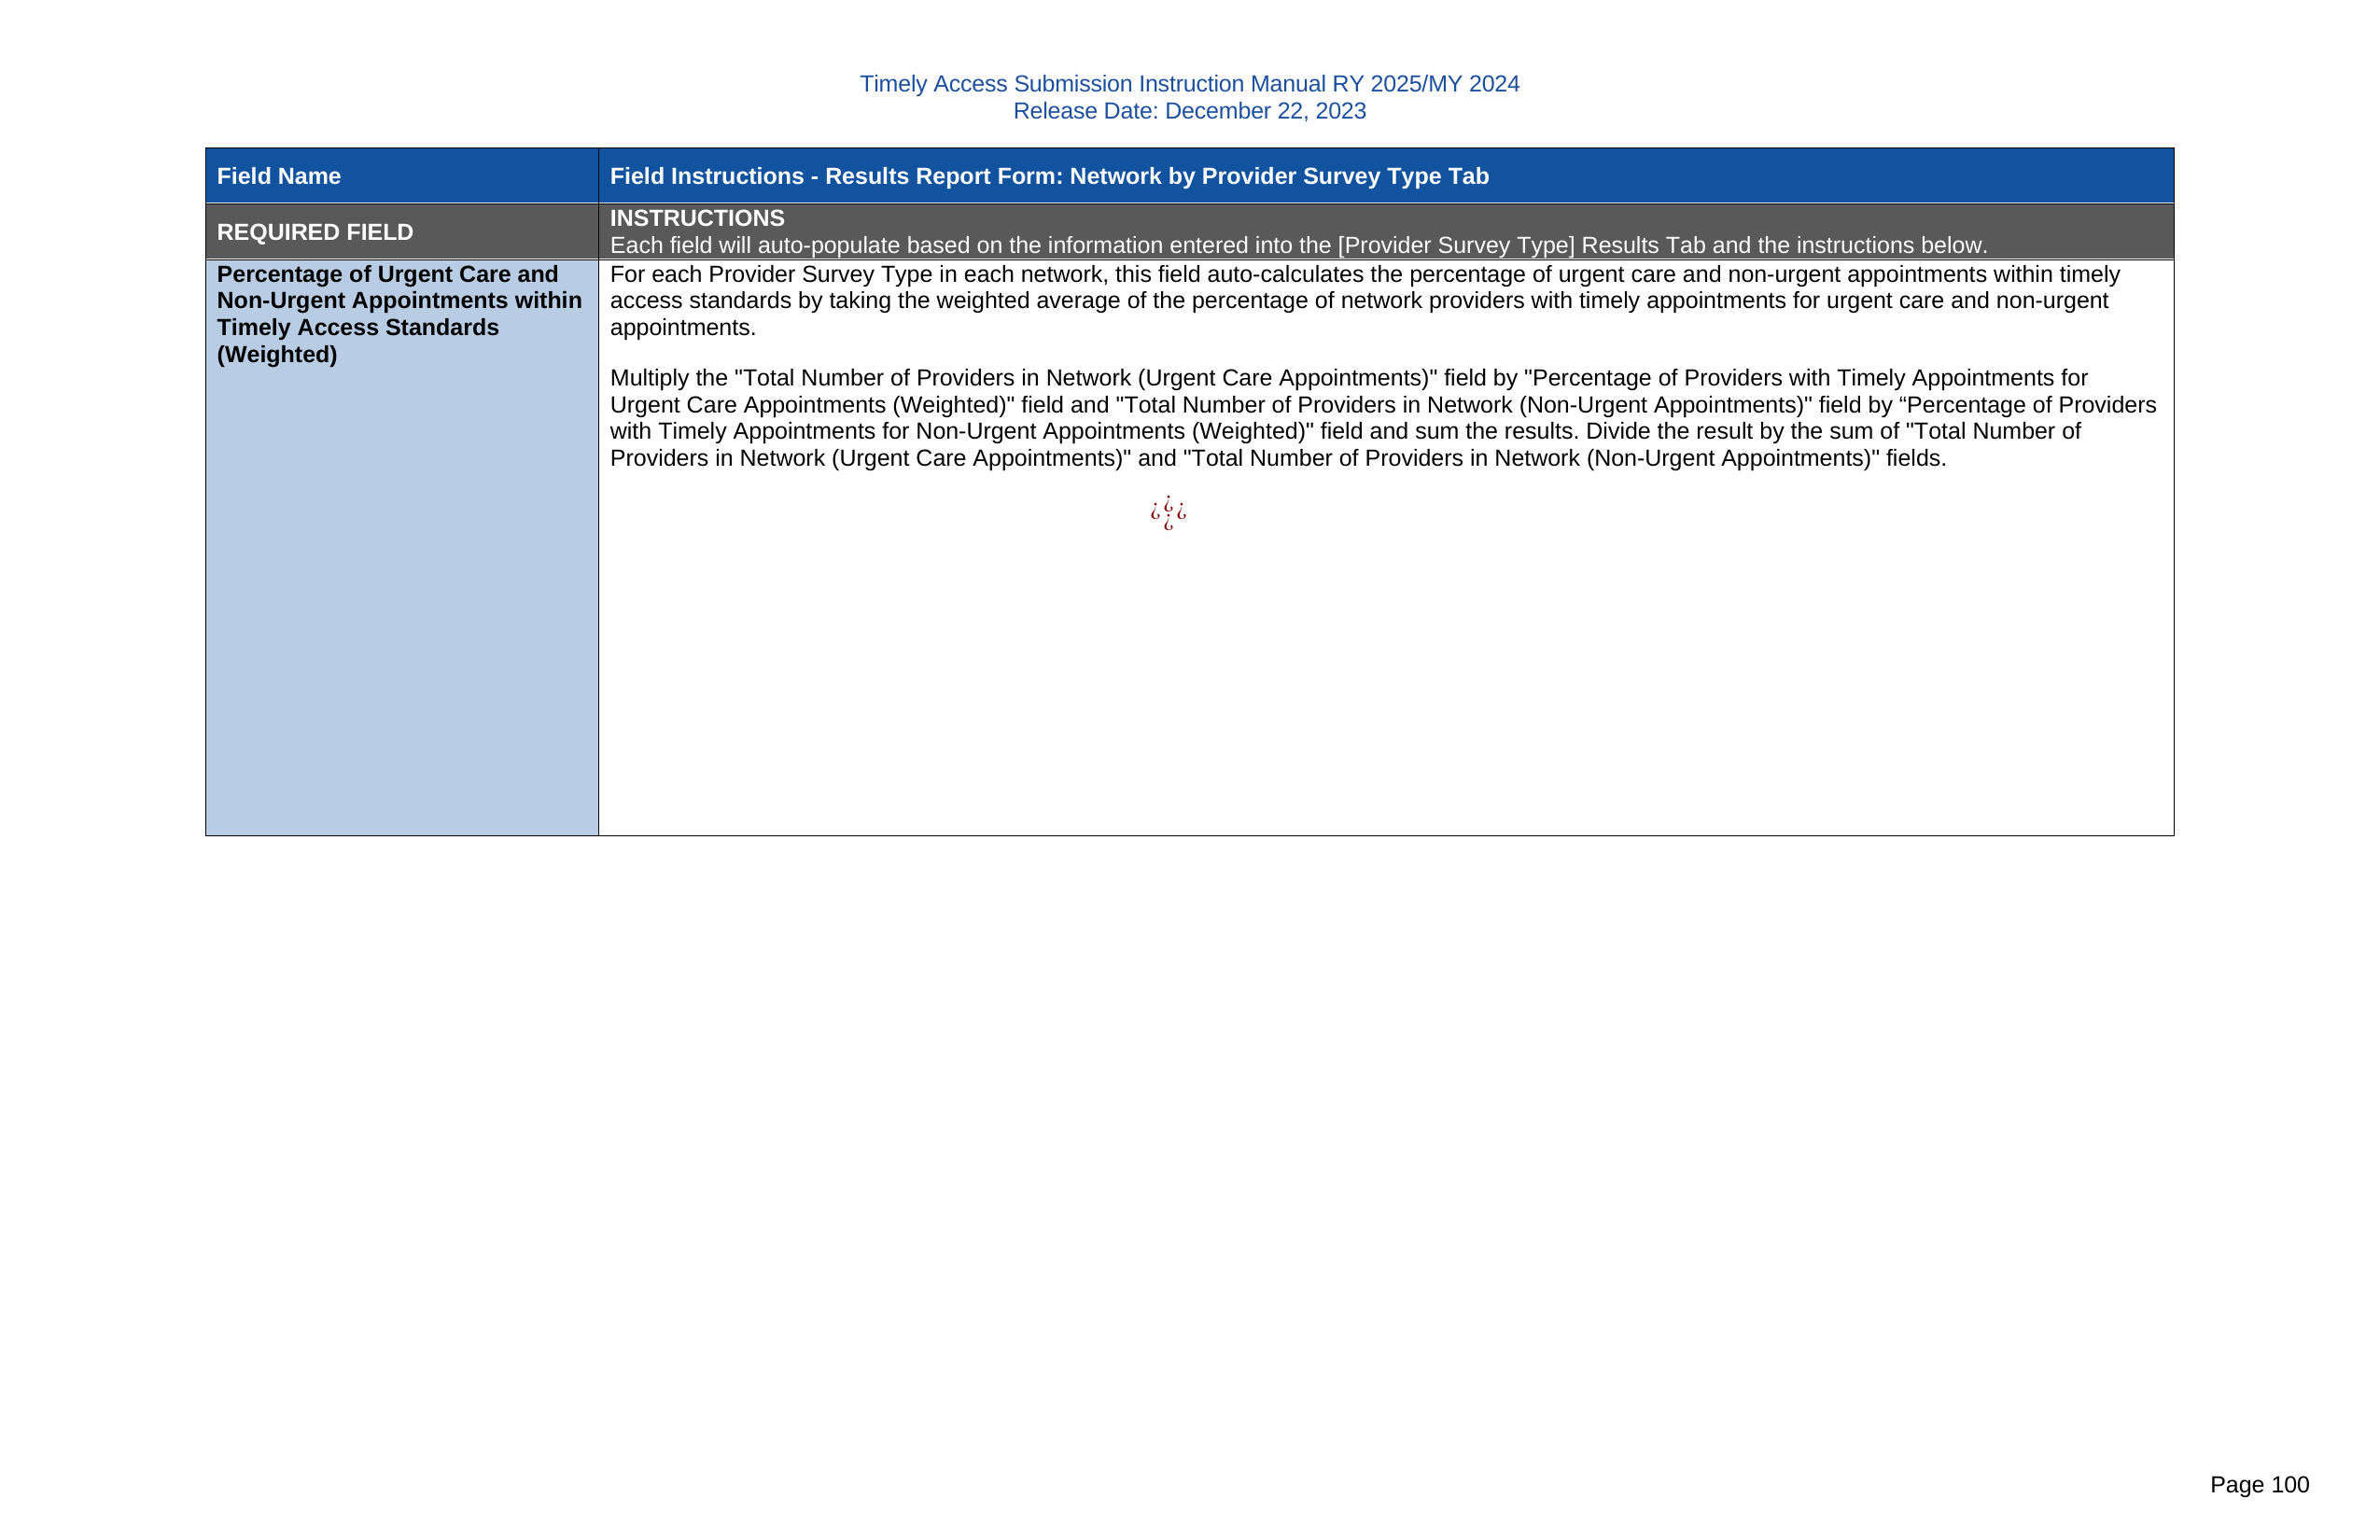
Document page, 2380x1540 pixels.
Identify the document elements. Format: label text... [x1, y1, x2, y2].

table_cell For each Provider Survey Type in each network, this field auto-calculates the percentage of urgent care and non-urgent appointments within timely access standards by taking the weighted average of the percentage of network providers with timely appointments for urgent care and non-urgent appointments. Multiply the "Total Number of Providers in Network (Urgent Care Appointments)" field by "Percentage of Providers with Timely Appointments for Urgent Care Appointments (Weighted)" field and "Total Number of Providers in Network (Non-Urgent Appointments)" field by “Percentage of Providers with Timely Appointments for Non-Urgent Appointments (Weighted)" field and sum the results. Divide the result by the sum of "Total Number of Providers in Network (Urgent Care Appointments)" and "Total Number of Providers in Network (Non-Urgent Appointments)" fields. [599, 260, 2174, 835]
table_cell REQUIRED FIELD [206, 204, 598, 259]
table_cell INSTRUCTIONS Each field will auto-populate based on the information entered into the [Provider Survey Type] Results Tab and the instructions below. [599, 204, 2174, 259]
table_header Field Instructions - Results Report Form: Network by Provider Survey Type Tab [599, 148, 2174, 203]
table_cell Percentage of Urgent Care and Non-Urgent Appointments within Timely Access Standards (Weighted) [206, 260, 598, 835]
table_header Field Name [206, 148, 598, 203]
